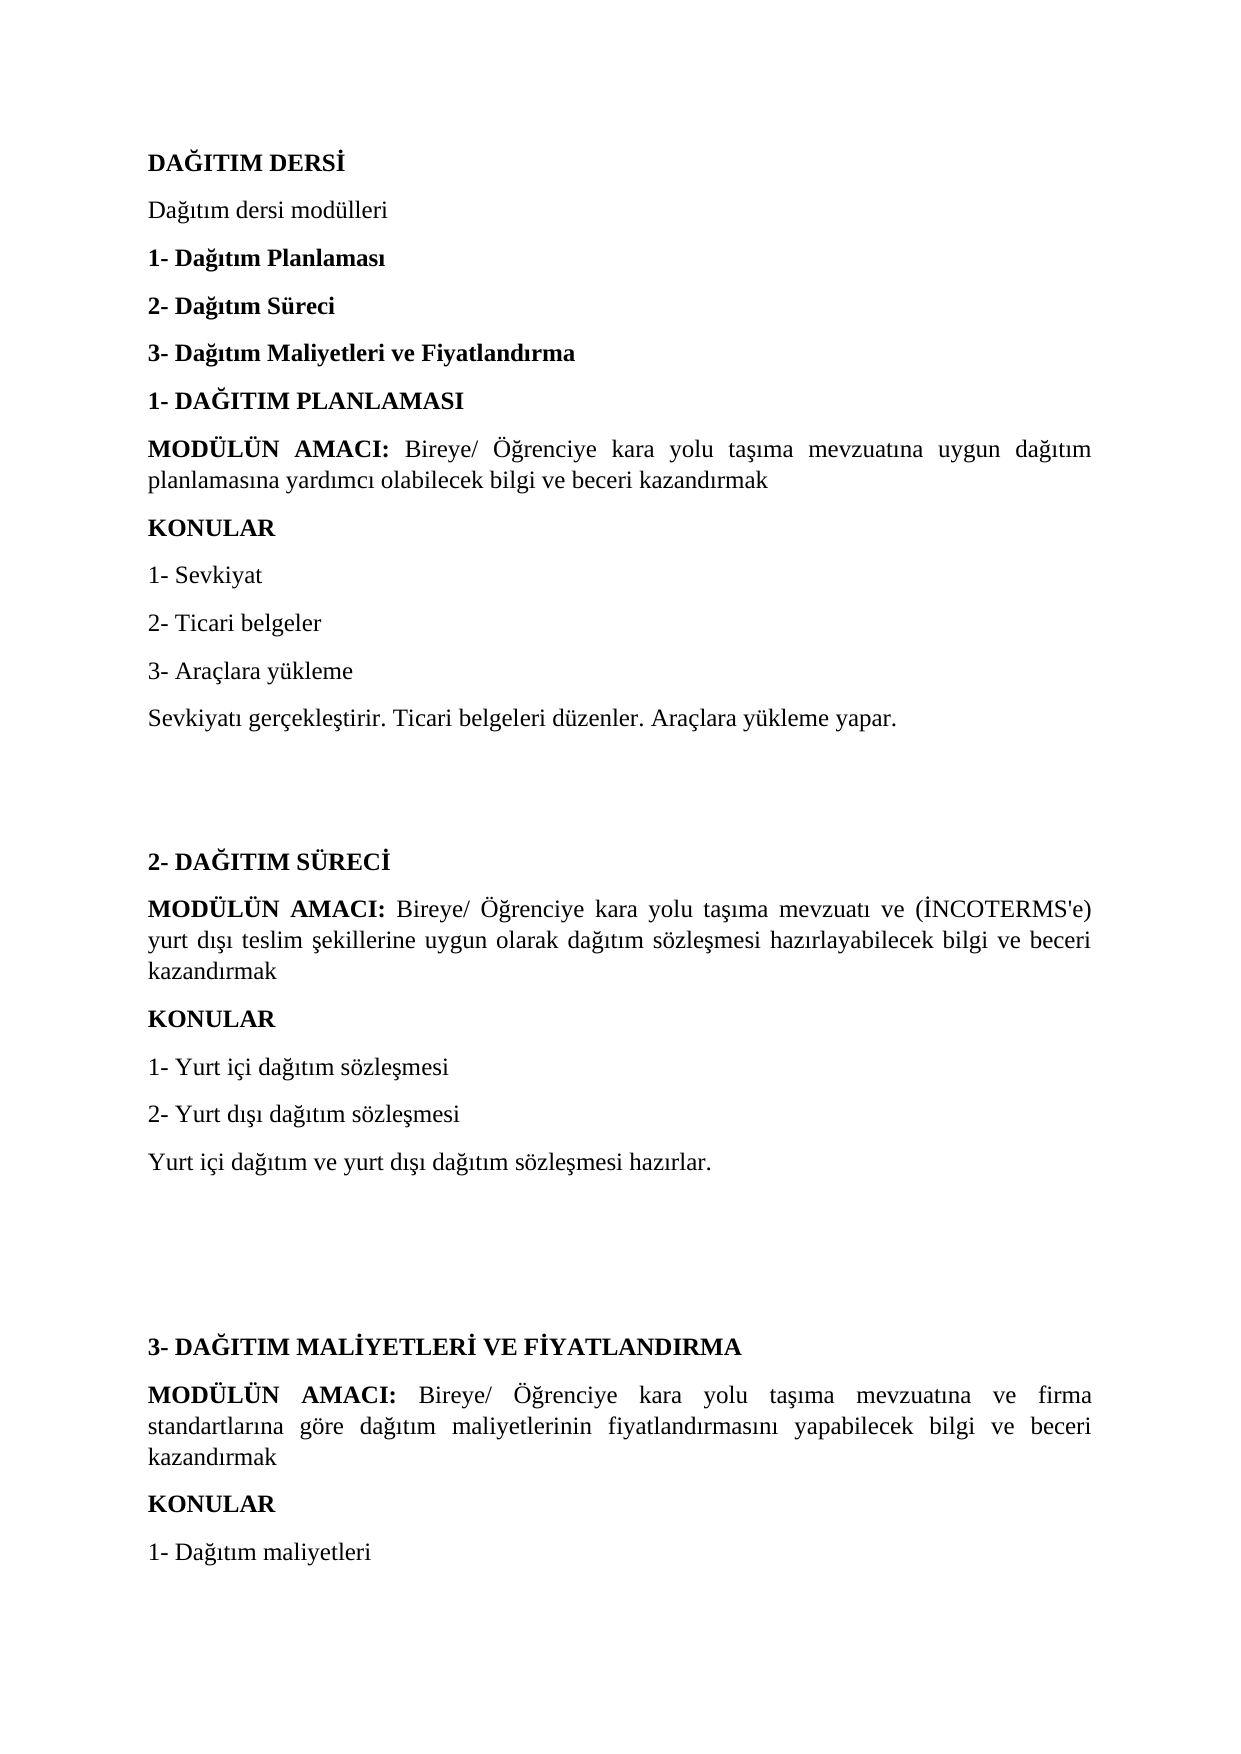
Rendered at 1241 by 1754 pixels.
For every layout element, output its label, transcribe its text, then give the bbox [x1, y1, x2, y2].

text Dağıtım dersi modülleri [148, 195, 1093, 224]
text MODÜLÜN AMACI: Bireye/ Öğrenciye kara yolu taşıma mevzuatına uygun dağıtım planlamasına yardımcı olabilecek bilgi ve beceri kazandırmak [148, 434, 1093, 494]
text Sevkiyatı gerçekleştirir. Ticari belgeleri düzenler. Araçlara yükleme yapar. [148, 703, 1093, 732]
text 2- Ticari belgeler [148, 608, 1093, 637]
text KONULAR [148, 1489, 1093, 1518]
text 1- DAĞITIM PLANLAMASI [148, 386, 1093, 415]
text KONULAR [148, 1004, 1093, 1033]
text 1- Dağıtım Planlaması [148, 243, 1093, 272]
text 2- Yurt dışı dağıtım sözleşmesi [148, 1099, 1093, 1128]
text KONULAR [148, 513, 1093, 541]
text 1- Yurt içi dağıtım sözleşmesi [148, 1052, 1093, 1081]
text DAĞITIM DERSİ [148, 148, 1093, 176]
text 2- DAĞITIM SÜRECİ [148, 847, 1093, 875]
text 3- DAĞITIM MALİYETLERİ VE FİYATLANDIRMA [148, 1332, 1093, 1361]
text 2- Dağıtım Süreci [148, 291, 1093, 319]
text 1- Sevkiyat [148, 560, 1093, 589]
text 1- Dağıtım maliyetleri [148, 1537, 1093, 1566]
text MODÜLÜN AMACI: Bireye/ Öğrenciye kara yolu taşıma mevzuatı ve (İNCOTERMS'e) yurt dışı teslim şekillerine uygun olarak dağıtım sözleşmesi hazırlayabilecek bilgi ve beceri kazandırmak [148, 894, 1093, 985]
text 3- Dağıtım Maliyetleri ve Fiyatlandırma [148, 338, 1093, 367]
text 3- Araçlara yükleme [148, 656, 1093, 684]
text MODÜLÜN AMACI: Bireye/ Öğrenciye kara yolu taşıma mevzuatına ve firma standartlarına göre dağıtım maliyetlerinin fiyatlandırmasını yapabilecek bilgi ve beceri kazandırmak [148, 1380, 1093, 1471]
text Yurt içi dağıtım ve yurt dışı dağıtım sözleşmesi hazırlar. [148, 1147, 1093, 1176]
